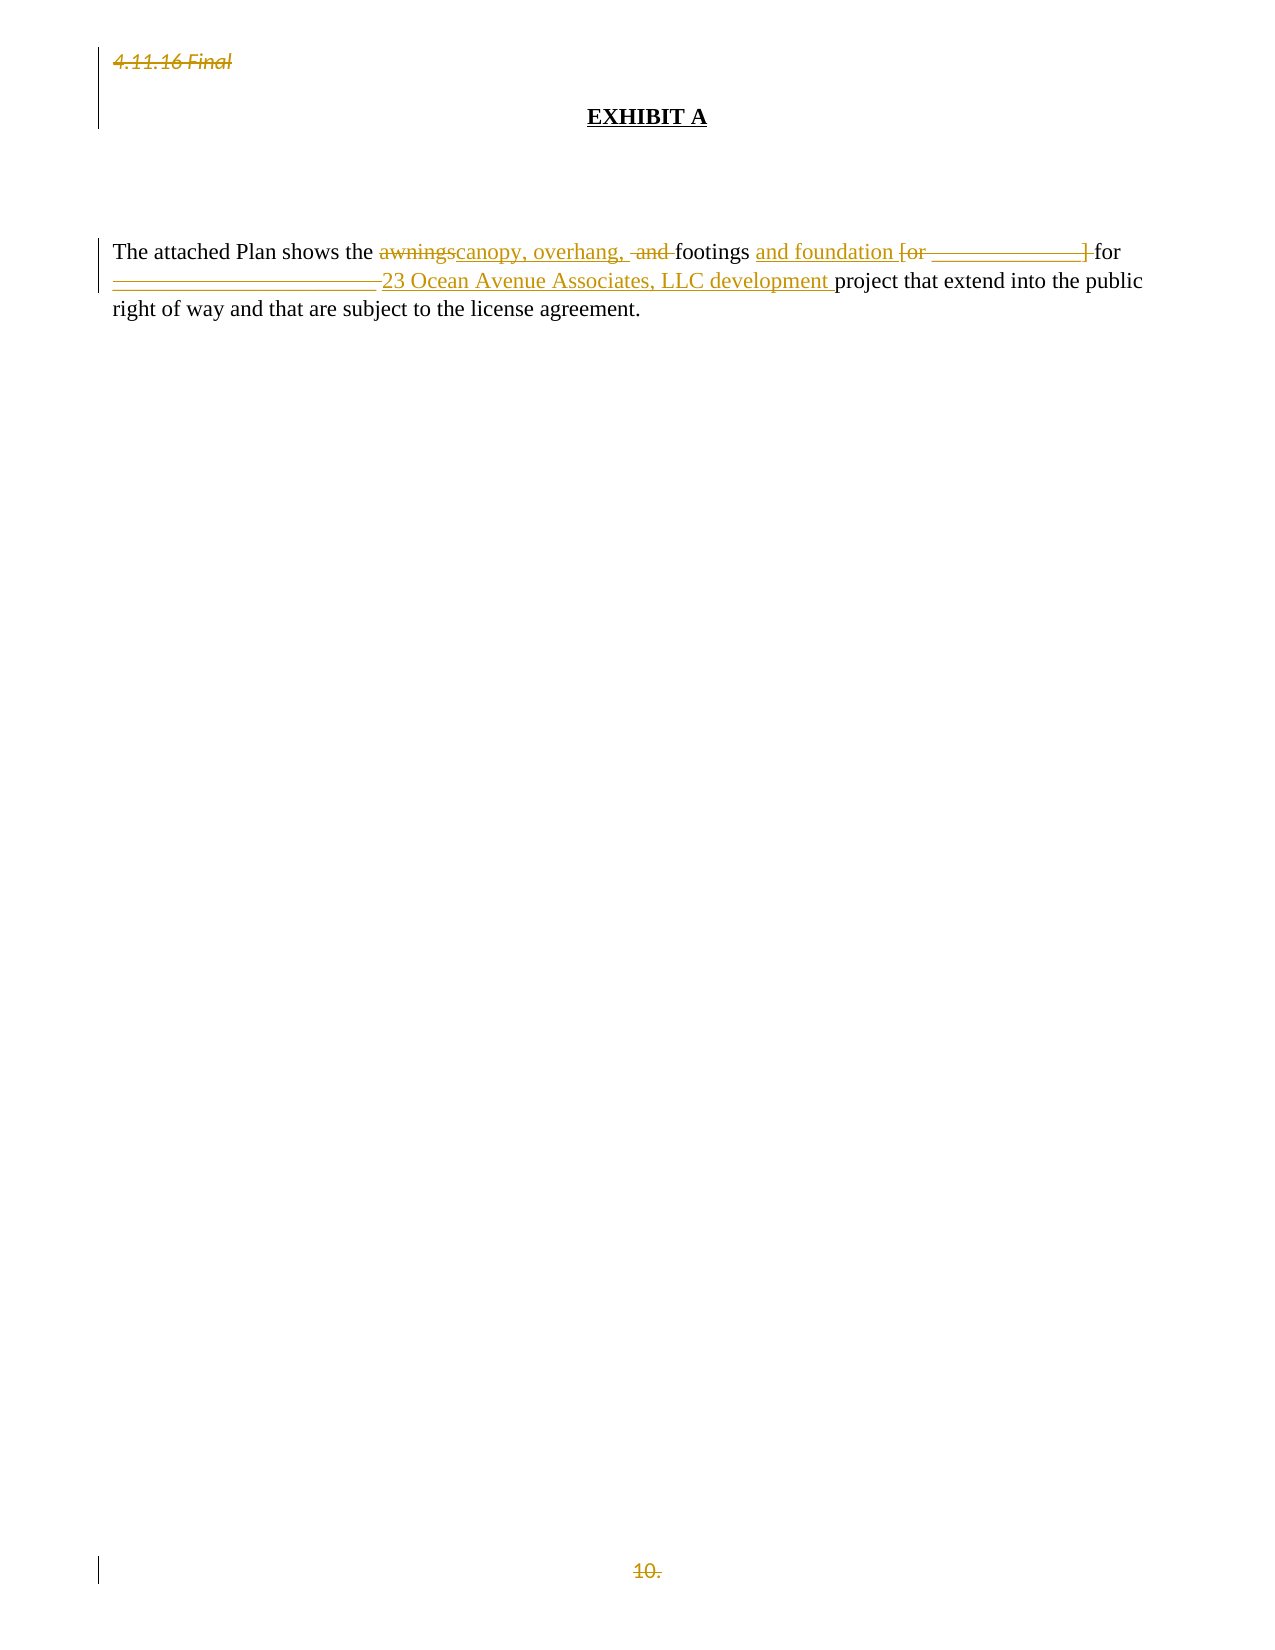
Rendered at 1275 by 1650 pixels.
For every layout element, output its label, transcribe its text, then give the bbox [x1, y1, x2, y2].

text EXHIBIT A [112, 103, 1181, 129]
text The attached Plan shows the footings for project that extend into the public right of way and that are subject to the license agreement. [112, 238, 1181, 321]
